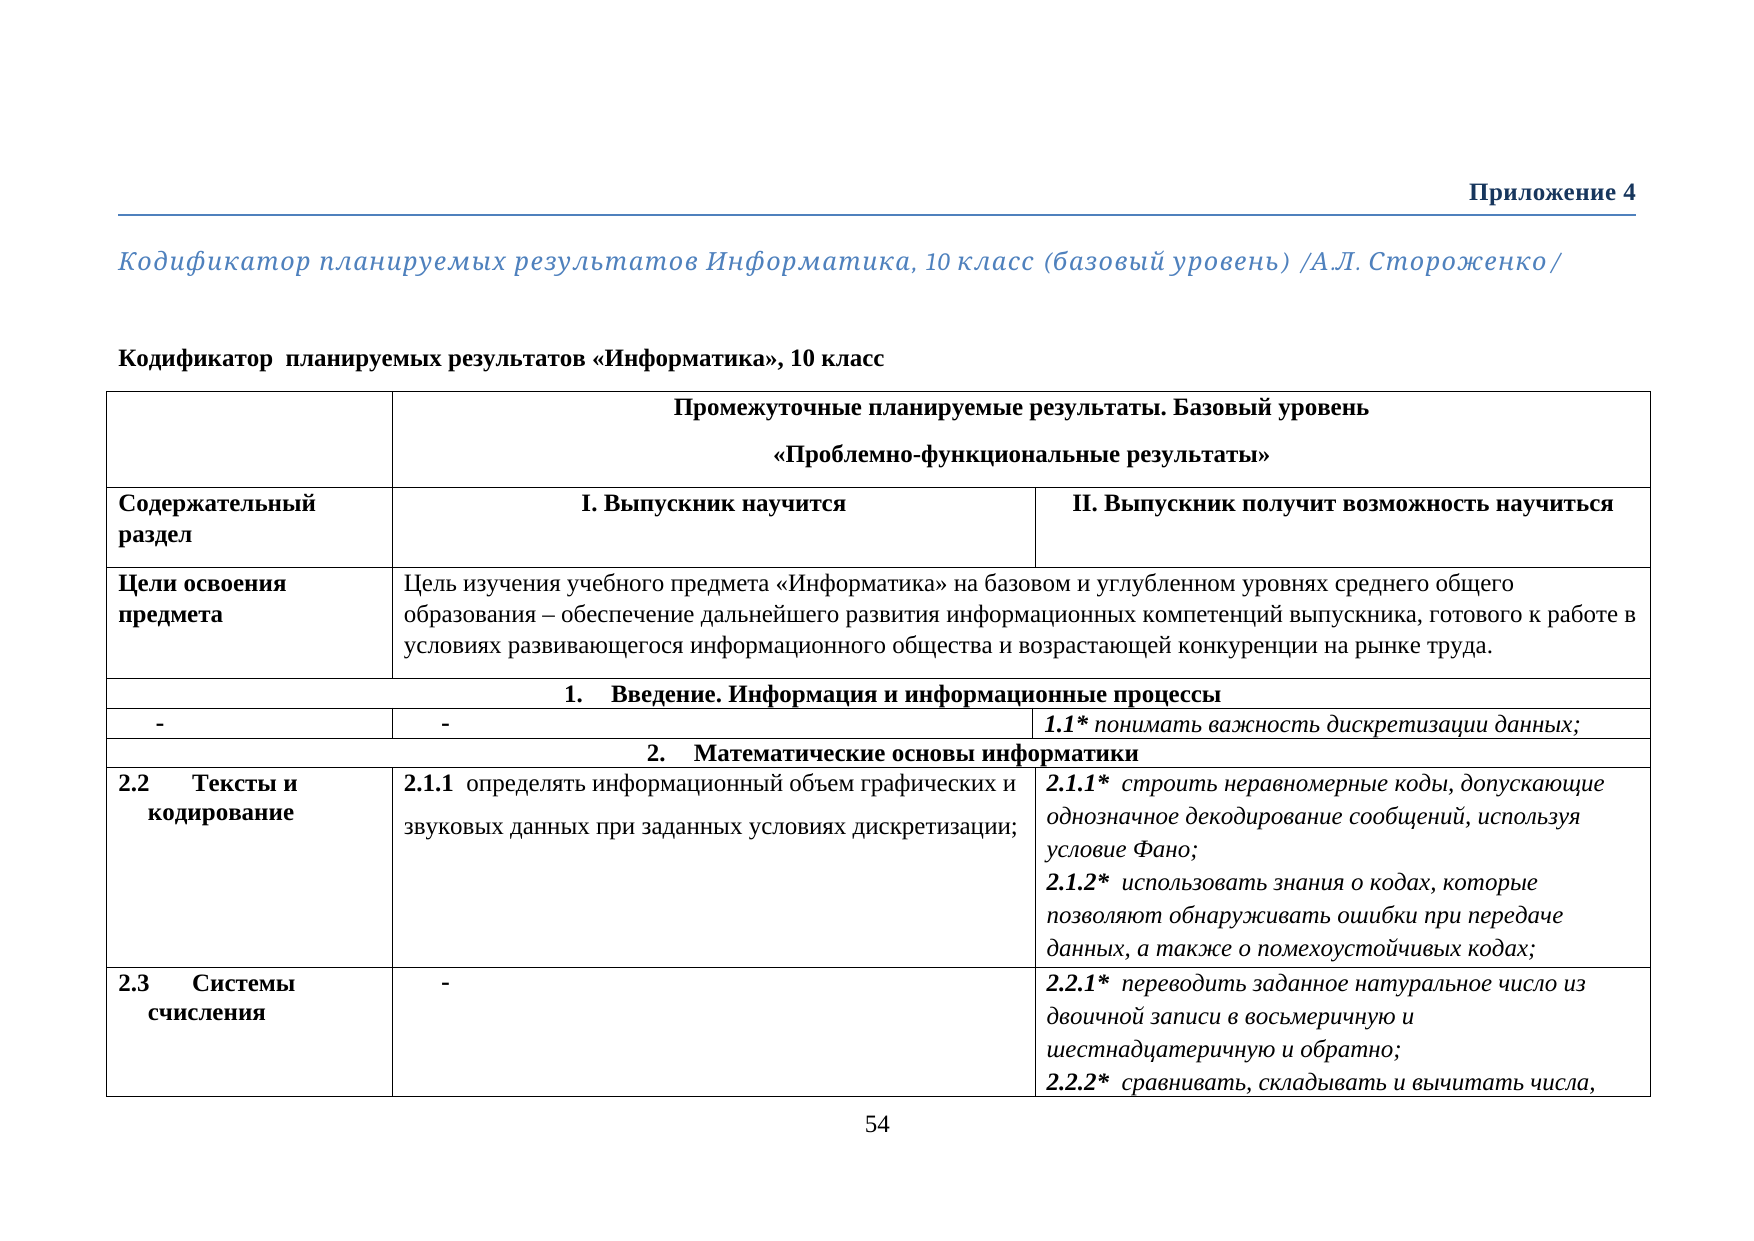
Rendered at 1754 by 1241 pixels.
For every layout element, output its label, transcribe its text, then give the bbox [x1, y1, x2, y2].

table_cell 1.1* понимать важность дискретизации данных; [1033, 709, 1650, 737]
table_cell [393, 968, 1035, 1096]
table_cell Введение. Информация и информационные процессы [107, 679, 1650, 708]
table_cell Системы счисления [107, 968, 392, 1096]
text Приложение 4 [118, 177, 1636, 214]
table_header Промежуточные планируемые результаты. Базовый уровень «Проблемно-функциональные результаты» [393, 392, 1650, 487]
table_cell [1036, 968, 1650, 1096]
table_cell 2.1.1 определять информационный объем графических и звуковых данных при заданных условиях дискретизации; [393, 768, 1035, 967]
subtitle Кодификатор планируемых результатов Информатика, 10 класс (базовый уровень) /А.Л. Стороженко/ [118, 248, 1636, 276]
table_cell II. Выпускник получит возможность научиться [1036, 488, 1650, 567]
table_cell Математические основы информатики [107, 739, 1650, 767]
table_cell [107, 709, 392, 737]
table_cell 2.1.1* строить неравномерные коды, допускающие однозначное декодирование сообщений, используя условие Фано; 2.1.2* использовать знания о кодах, которые позволяют обнаруживать ошибки при передаче данных, а также о помехоустойчивых кодах; [1036, 768, 1650, 967]
table_cell Цели освоения предмета [107, 568, 392, 678]
table_cell I. Выпускник научится [393, 488, 1035, 567]
table_cell [393, 709, 1032, 737]
table_cell Содержательный раздел [107, 488, 392, 567]
table_cell Тексты и кодирование [107, 768, 392, 967]
table_cell Цель изучения учебного предмета «Информатика» на базовом и углубленном уровнях среднего общего образования – обеспечение дальнейшего развития информационных компетенций выпускника, готового к работе в условиях развивающегося информационного общества и возрастающей конкуренции на рынке труда. [393, 568, 1650, 678]
text Кодификатор планируемых результатов «Информатика», 10 класс [118, 343, 1636, 372]
table_header [107, 392, 392, 487]
